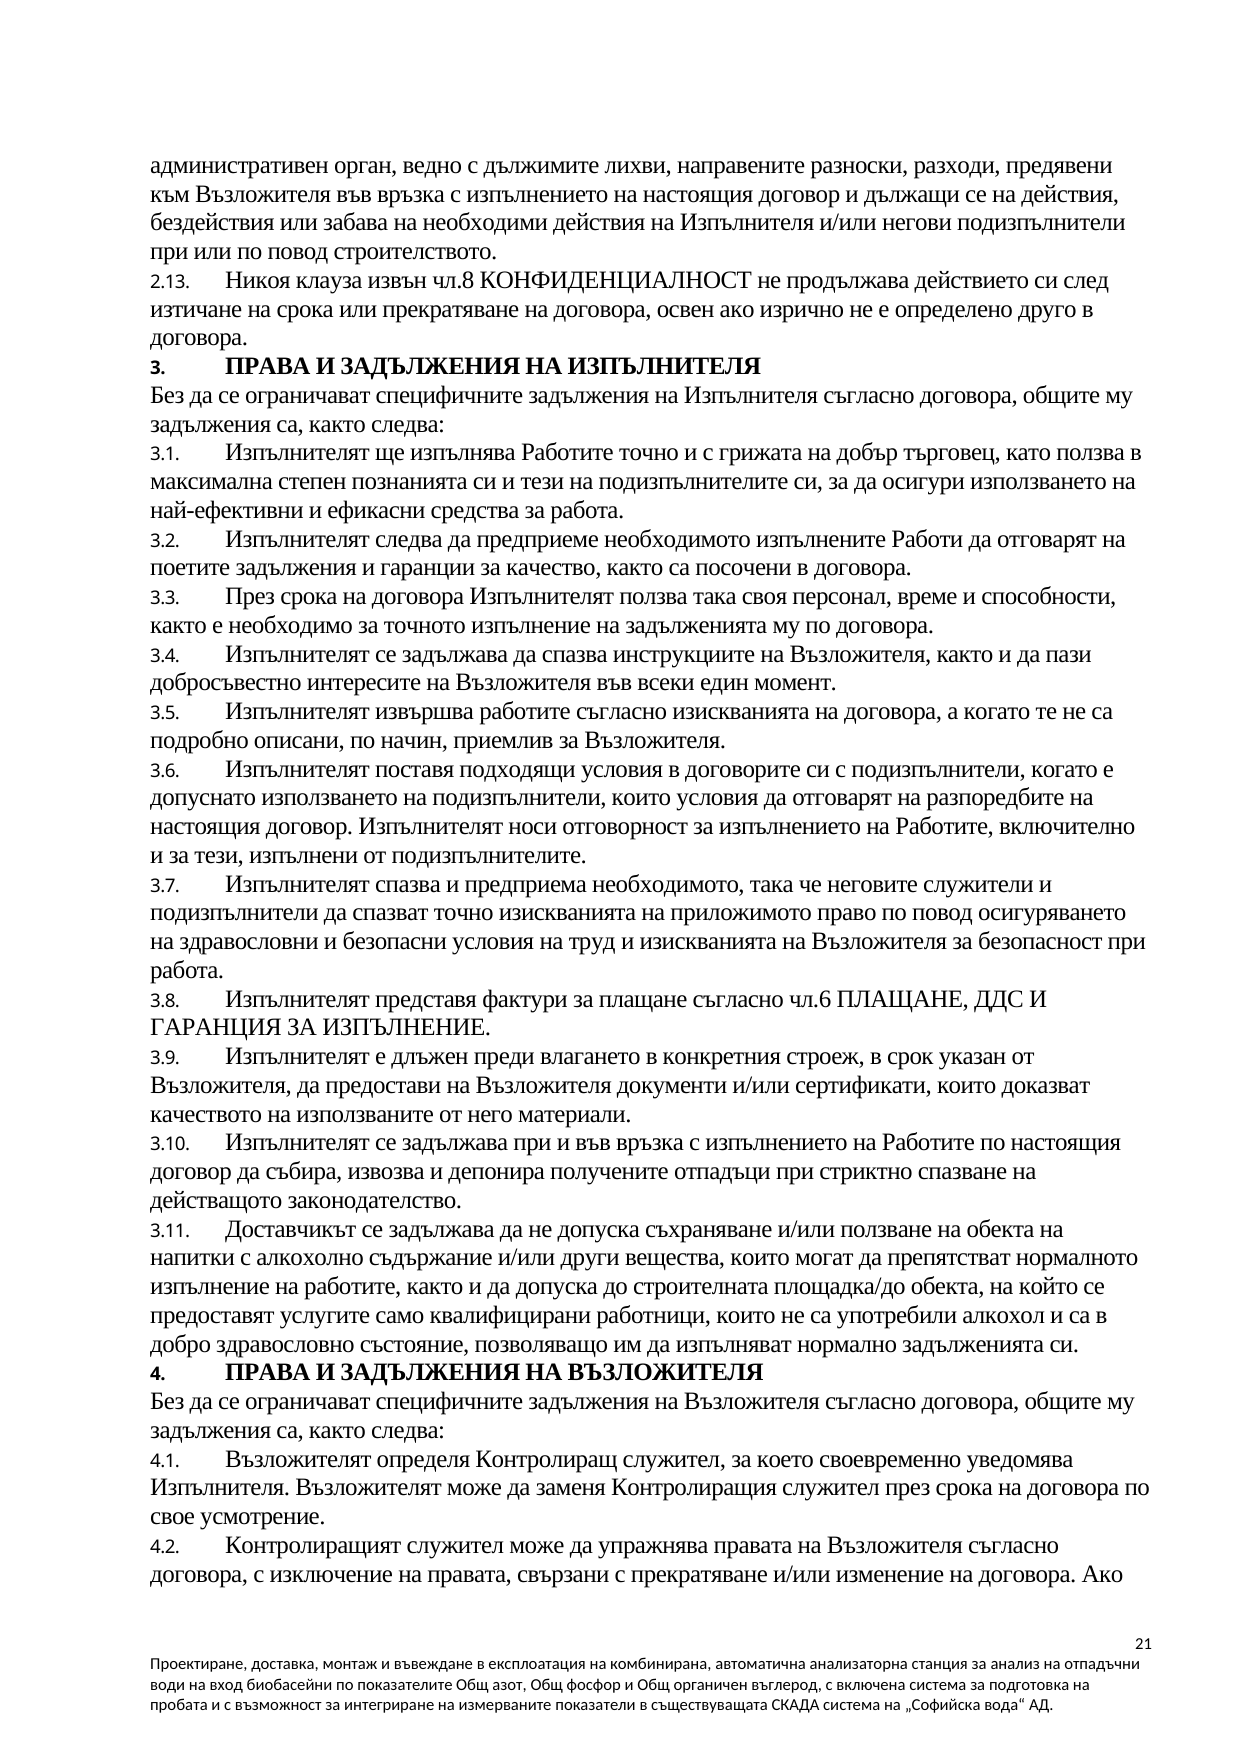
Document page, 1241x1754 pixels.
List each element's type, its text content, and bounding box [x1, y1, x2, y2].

list Изпълнителят спазва и предприема необходимото, така че неговите служители и подизпълнители да спазват точно изискванията на приложимото право по повод осигуряването на здравословни и безопасни условия на труд и изискванията на Възложителя за безопасност при работа. [150, 869, 1152, 984]
list Изпълнителят поставя подходящи условия в договорите си с подизпълнители, когато е допуснато използването на подизпълнители, които условия да отговарят на разпоредбите на настоящия договор. Изпълнителят носи отговорност за изпълнението на Работите, включително и за тези, изпълнени от подизпълнителите. [150, 754, 1152, 869]
text Без да се ограничават специфичните задължения на Възложителя съгласно договора, общите му задължения са, както следва: [150, 1386, 1152, 1444]
list През срока на договора Изпълнителят ползва така своя персонал, време и способности, както е необходимо за точното изпълнение на задълженията му по договора. [150, 581, 1152, 639]
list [150, 150, 1152, 265]
list Никоя клауза извън чл.8 КОНФИДЕНЦИАЛНОСТ не продължава действието си след изтичане на срока или прекратяване на договора, освен ако изрично не е определено друго в договора. [150, 265, 1152, 351]
list Възложителят определя Контролиращ служител, за което своевременно уведомява Изпълнителя. Възложителят може да заменя Контролиращия служител през срока на договора по свое усмотрение. [150, 1444, 1152, 1530]
list Изпълнителят се задължава да спазва инструкциите на Възложителя, както и да пази добросъвестно интересите на Възложителя във всеки един момент. [150, 639, 1152, 696]
list Изпълнителят се задължава при и във връзка с изпълнението на Работите по настоящия договор да събира, извозва и депонира получените отпадъци при стриктно спазване на действащото законодателство. [150, 1127, 1152, 1214]
list Изпълнителят е длъжен преди влагането в конкретния строеж, в срок указан от Възложителя, да предостави на Възложителя документи и/или сертификати, които доказват качеството на използваните от него материали. [150, 1041, 1152, 1127]
list ПРАВА И ЗАДЪЛЖЕНИЯ НА ВЪЗЛОЖИТЕЛЯ [150, 1357, 1152, 1386]
list Изпълнителят извършва работите съгласно изискванията на договора, а когато те не са подробно описани, по начин, приемлив за Възложителя. [150, 696, 1152, 754]
text Без да се ограничават специфичните задължения на Изпълнителя съгласно договора, общите му задължения са, както следва: [150, 380, 1152, 437]
list ПРАВА И ЗАДЪЛЖЕНИЯ НА ИЗПЪЛНИТЕЛЯ [150, 351, 1152, 380]
list Изпълнителят представя фактури за плащане съгласно чл.6 ПЛАЩАНЕ, ДДС И ГАРАНЦИЯ ЗА ИЗПЪЛНЕНИЕ. [150, 984, 1152, 1041]
list Доставчикът се задължава да не допуска съхраняване и/или ползване на обекта на напитки с алкохолно съдържание и/или други вещества, които могат да препятстват нормалното изпълнение на работите, както и да допуска до строителната площадка/до обекта, на който се предоставят услугите само квалифицирани работници, които не са употребили алкохол и са в добро здравословно състояние, позволяващо им да изпълняват нормално задълженията си. [150, 1214, 1152, 1357]
list Изпълнителят следва да предприеме необходимото изпълнените Работи да отговарят на поетите задължения и гаранции за качество, както са посочени в договора. [150, 524, 1152, 581]
list Изпълнителят ще изпълнява Работите точно и с грижата на добър търговец, като ползва в максимална степен познанията си и тези на подизпълнителите си, за да осигури използването на най-ефективни и ефикасни средства за работа. [150, 437, 1152, 524]
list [150, 1530, 1152, 1587]
